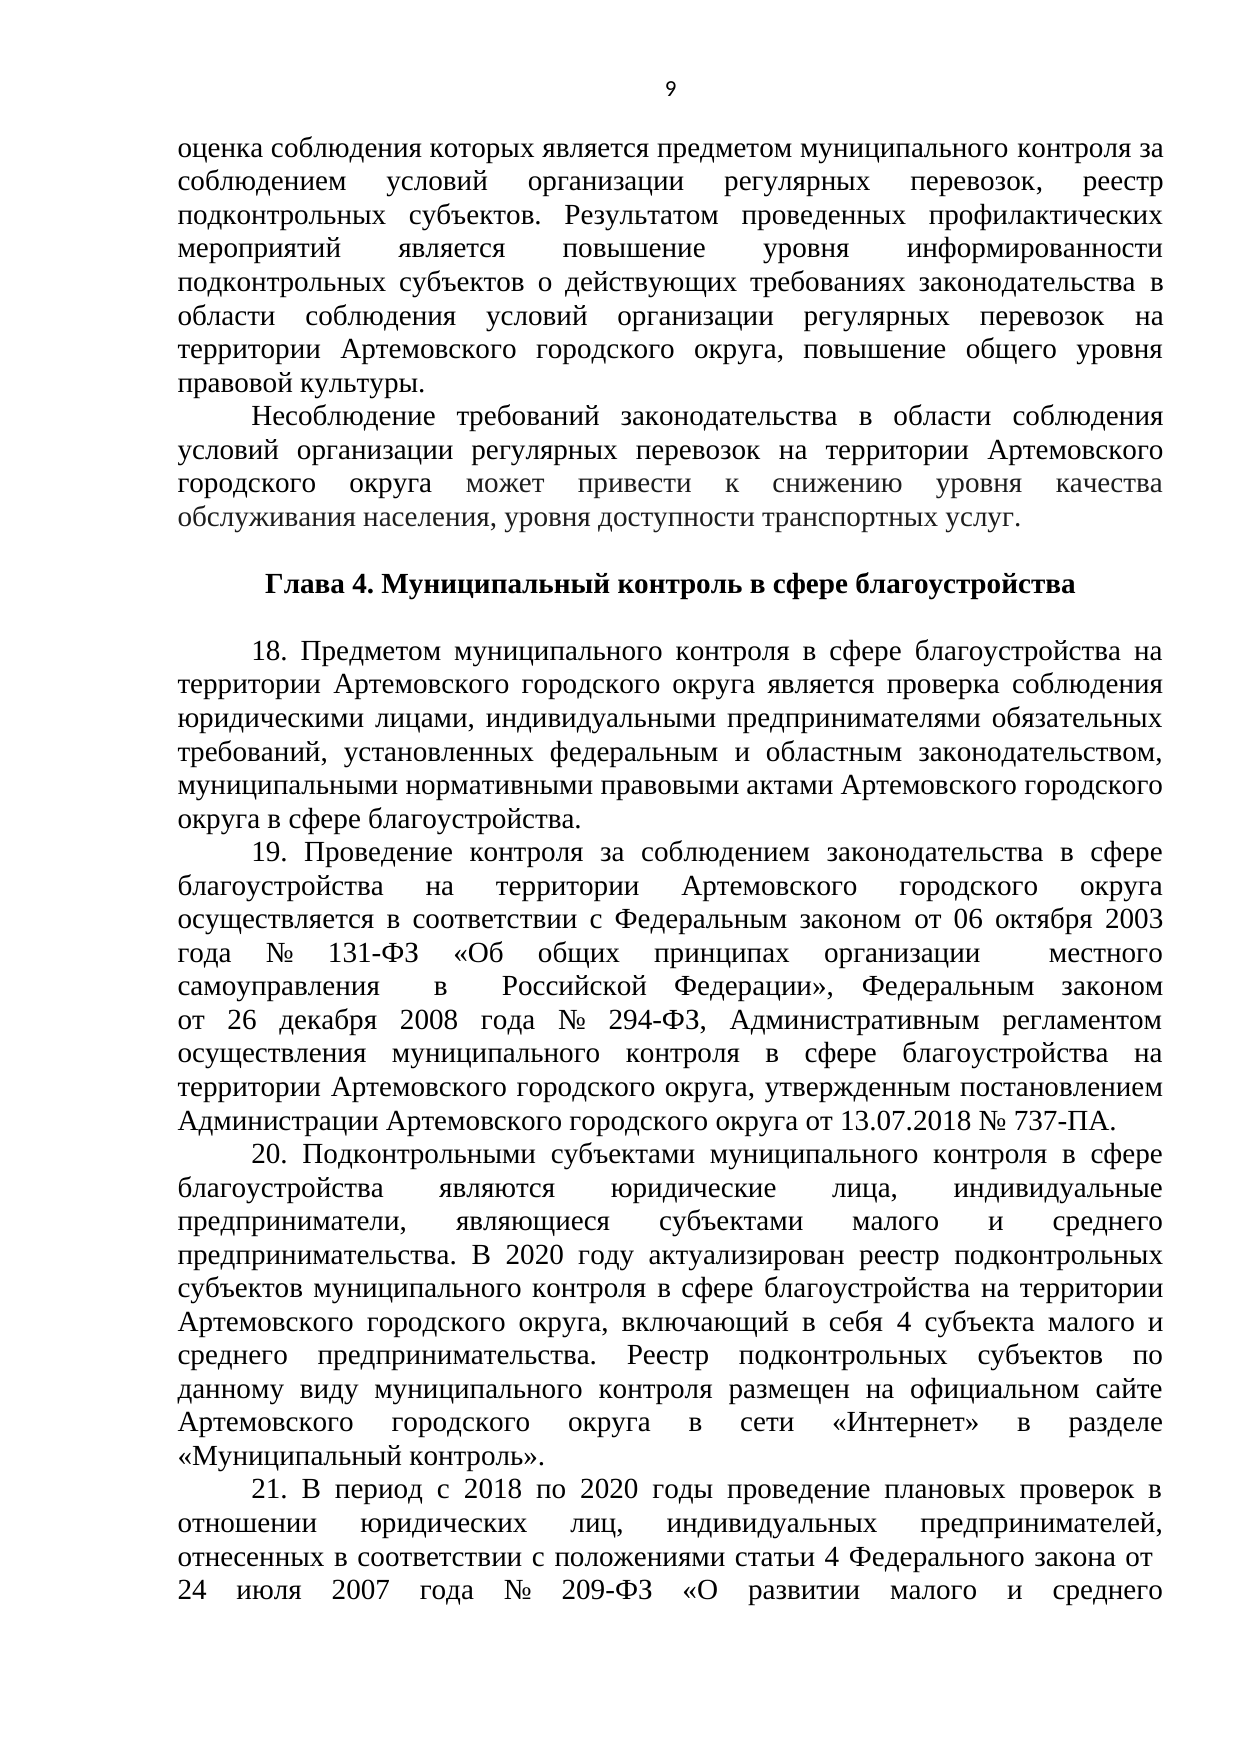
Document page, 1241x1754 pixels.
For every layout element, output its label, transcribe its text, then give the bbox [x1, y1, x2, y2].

text Несоблюдение требований законодательства в области соблюдения условий организации регулярных перевозок на территории Артемовского городского округа может привести к снижению уровня качества обслуживания населения, уровня доступности транспортных услуг. [177, 398, 1163, 532]
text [177, 1472, 1163, 1606]
text Глава 4. Муниципальный контроль в сфере благоустройства [177, 566, 1163, 599]
text 19. Проведение контроля за соблюдением законодательства в сфере благоустройства на территории Артемовского городского округа осуществляется в соответствии с Федеральным законом от 06 октября 2003 года № 131-ФЗ «Об общих принципах организации местного самоуправления в Российской Федерации», Федеральным законом от 26 декабря 2008 года № 294-ФЗ, Административным регламентом осуществления муниципального контроля в сфере благоустройства на территории Артемовского городского округа, утвержденным постановлением Администрации Артемовского городского округа от 13.07.2018 № 737-ПА. [177, 834, 1163, 1136]
text 20. Подконтрольными субъектами муниципального контроля в сфере благоустройства являются юридические лица, индивидуальные предприниматели, являющиеся субъектами малого и среднего предпринимательства. В 2020 году актуализирован реестр подконтрольных субъектов муниципального контроля в сфере благоустройства на территории Артемовского городского округа, включающий в себя 4 субъекта малого и среднего предпринимательства. Реестр подконтрольных субъектов по данному виду муниципального контроля размещен на официальном сайте Артемовского городского округа в сети «Интернет» в разделе «Муниципальный контроль». [177, 1136, 1163, 1472]
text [177, 130, 1163, 398]
text 18. Предметом муниципального контроля в сфере благоустройства на территории Артемовского городского округа является проверка соблюдения юридическими лицами, индивидуальными предпринимателями обязательных требований, установленных федеральным и областным законодательством, муниципальными нормативными правовыми актами Артемовского городского округа в сфере благоустройства. [177, 633, 1163, 834]
